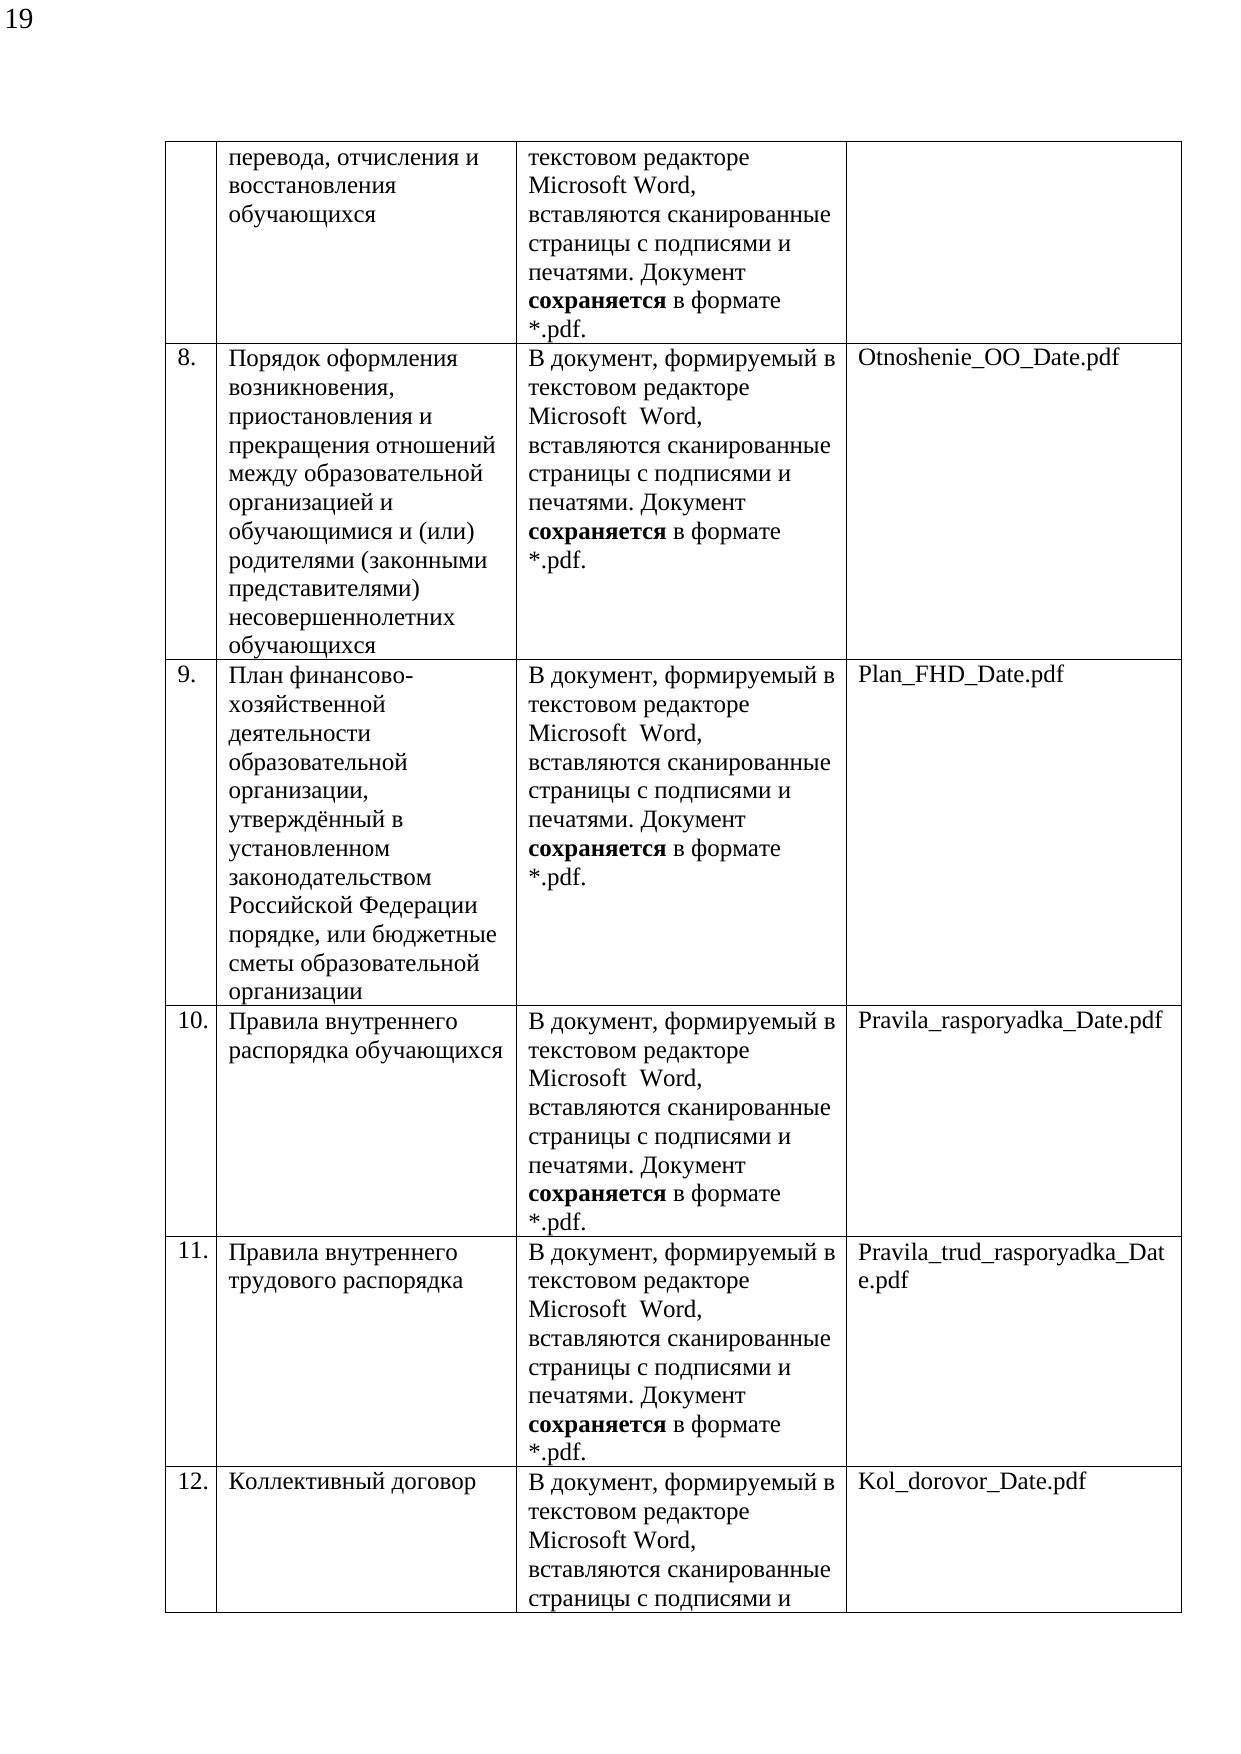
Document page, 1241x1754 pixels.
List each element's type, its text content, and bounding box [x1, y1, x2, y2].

table_cell Коллективный договор [217, 1467, 516, 1612]
table_cell 8. [166, 344, 216, 659]
table_cell План финансово- хозяйственной деятельности образовательной организации, утверждённый в установленном законодательством Российской Федерации порядке, или бюджетные сметы образовательной организации [217, 660, 516, 1005]
table_cell Plan_FHD_Date.pdf [847, 660, 1181, 1005]
table_cell Otnoshenie_OO_Date.pdf [847, 344, 1181, 659]
table_header текстовом редакторе Microsoft Word, вставляются сканированные страницы с подписями и печатями. Документ сохраняется в формате *.pdf. [517, 142, 846, 342]
table_cell Kol_dorovor_Date.pdf [847, 1467, 1181, 1612]
table_cell Правила внутреннего распорядка обучающихся [217, 1006, 516, 1236]
table_cell В документ, формируемый в текстовом редакторе Microsoft Word, вставляются сканированные страницы с подписями и [517, 1467, 846, 1612]
table_cell Правила внутреннего трудового распорядка [217, 1237, 516, 1466]
table_cell 9. [166, 660, 216, 1005]
table_cell Pravila_rasporyadka_Date.pdf [847, 1006, 1181, 1236]
table_header [166, 142, 216, 342]
table_header перевода, отчисления и восстановления обучающихся [217, 142, 516, 342]
table_header [847, 142, 1181, 342]
table_cell Порядок оформления возникновения, приостановления и прекращения отношений между образовательной организацией и обучающимися и (или) родителями (законными представителями) несовершеннолетних обучающихся [217, 344, 516, 659]
table_cell 11. [166, 1237, 216, 1466]
table_cell 10. [166, 1006, 216, 1236]
table_cell 12. [166, 1467, 216, 1612]
table_cell Pravila_trud_rasporyadka_Dat e.pdf [847, 1237, 1181, 1466]
